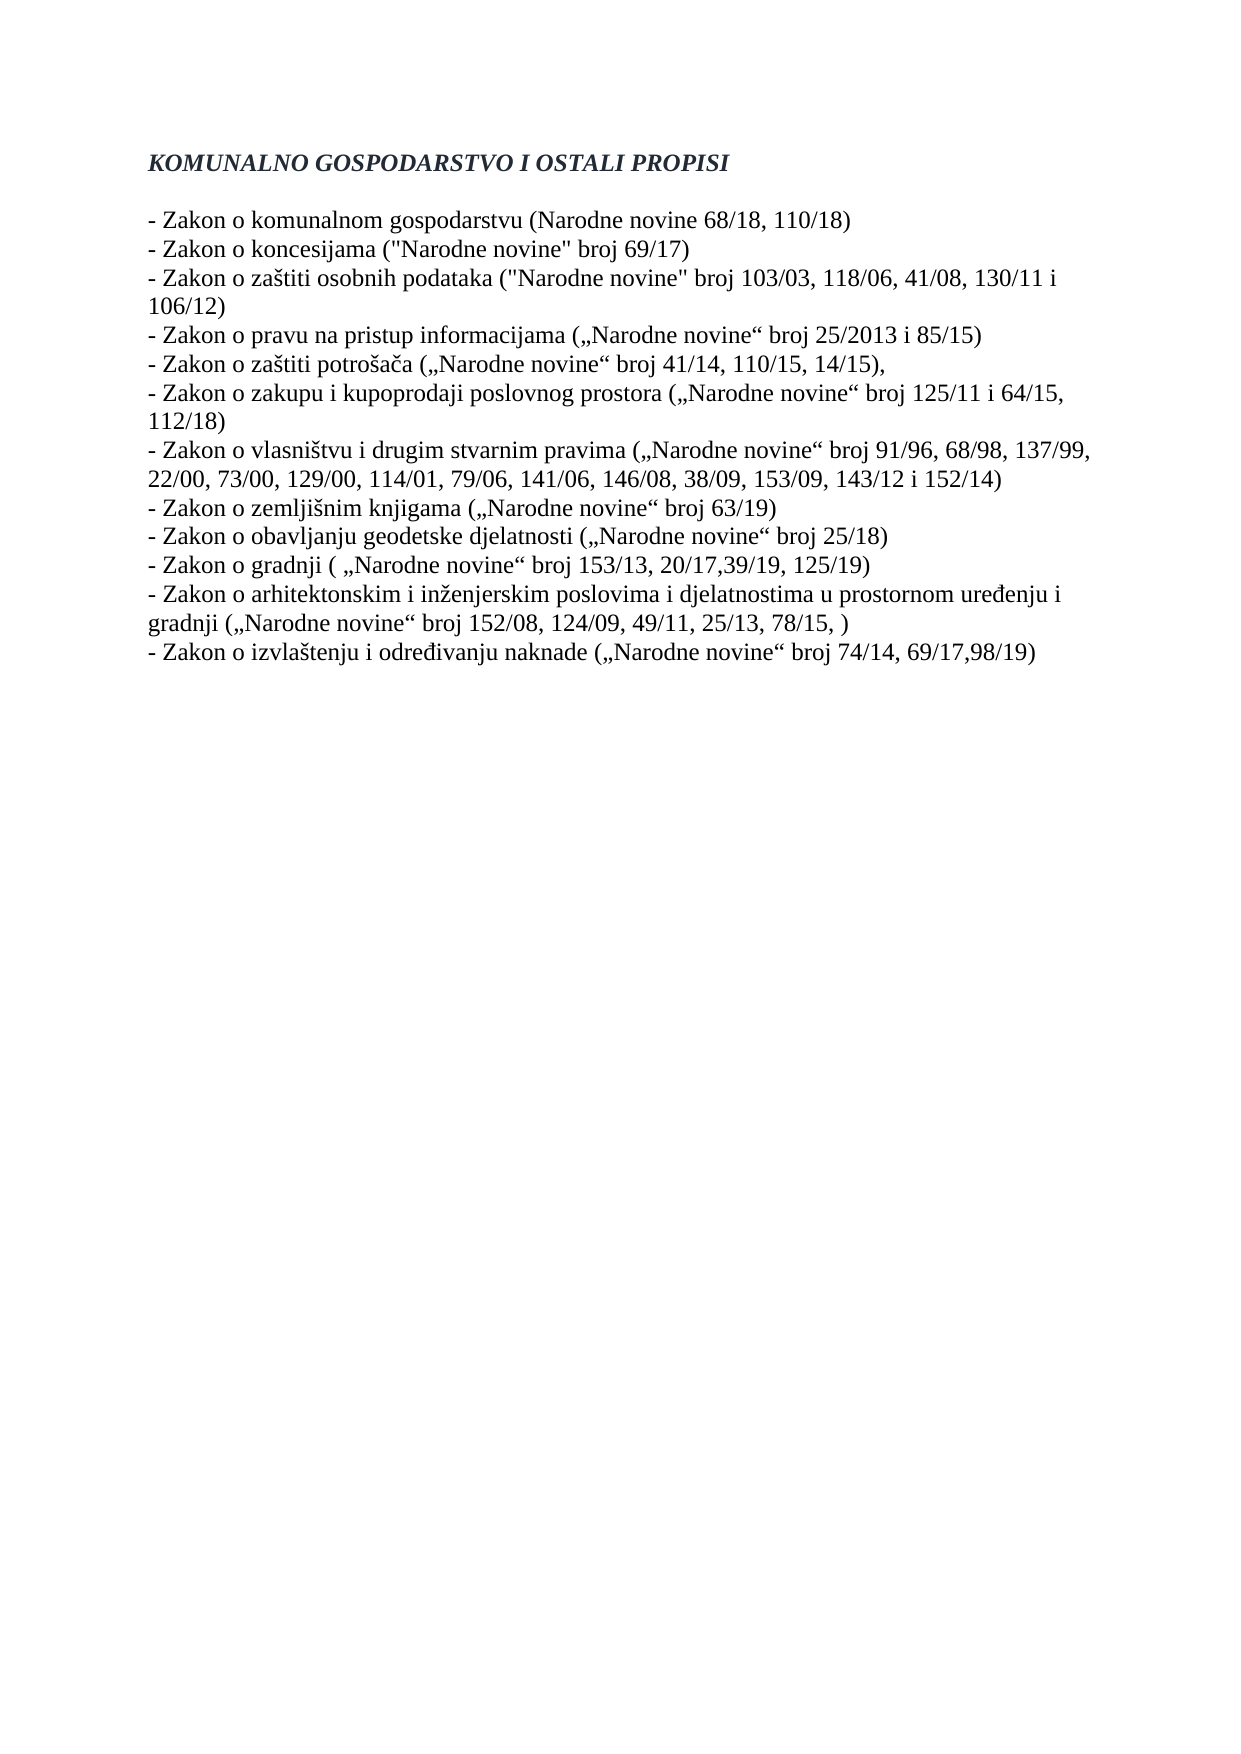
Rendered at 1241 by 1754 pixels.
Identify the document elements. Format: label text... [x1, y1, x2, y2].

table_header [148, 205, 1093, 637]
text KOMUNALNO GOSPODARSTVO I OSTALI PROPISI [148, 148, 1093, 176]
text - Zakon o izvlaštenju i određivanju naknade („Narodne novine“ broj 74/14, 69/17,98/19) [148, 637, 1093, 665]
